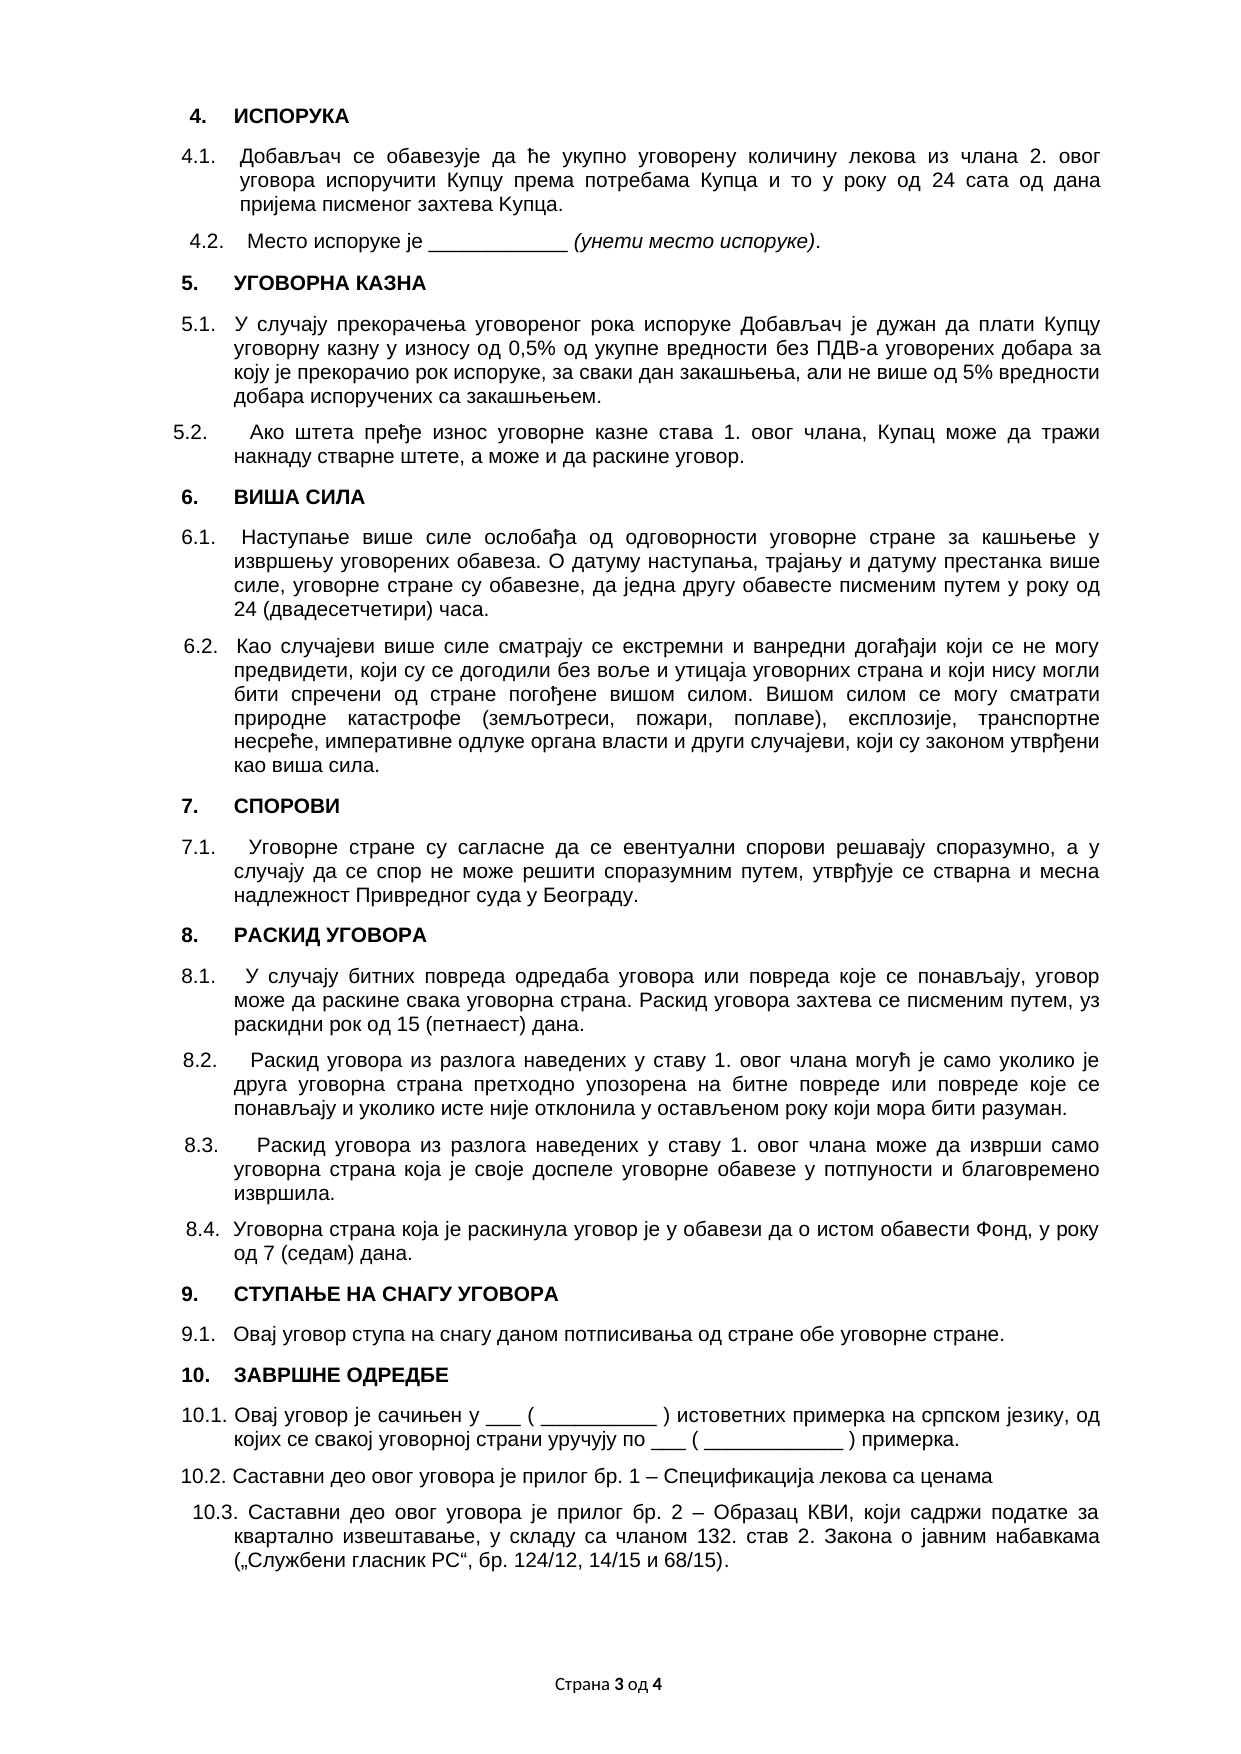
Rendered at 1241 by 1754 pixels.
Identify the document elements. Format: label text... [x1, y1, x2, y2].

list РАСКИД УГОВОРА [181, 923, 1101, 947]
list ИСПОРУКА [189, 103, 1101, 127]
text 8.1. У случају битних повреда одредаба уговора или повреда које се понављају, уговор може да раскине свака уговорна страна. Раскид уговора захтева се писменим путем, уз раскидни рок од 15 (петнаест) дана. [181, 964, 1101, 1036]
text 5.1. У случају прекорачења уговореног рока испоруке Добављач је дужан да плати Купцу уговорну казну у износу од 0,5% од укупне вредности без ПДВ-а уговорених добара за коју је прекорачио рок испоруке, за сваки дан закашњења, али не више од 5% вредности добара испоручених са закашњењем. [181, 312, 1101, 407]
list СТУПАЊЕ НА СНАГУ УГОВОРА [181, 1281, 1101, 1305]
text 10.3. Саставни део овог уговора је прилог бр. 2 – Образац КВИ, који садржи податке за квартално извештавање, у складу са чланом 132. став 2. Закона о јавним набавкама („Службени гласник РС“, бр. 124/12, 14/15 и 68/15). [173, 1500, 1101, 1572]
text 10.1. Овај уговор је сачињен у ___ ( __________ ) истоветних примерка на српском језику, од којих се свакој уговорној страни уручују по ___ ( ____________ ) примерка. [181, 1403, 1101, 1451]
text 4.2. Место испоруке је ____________ (унети место испоруке). [174, 228, 1101, 252]
text 9.1. Овај уговор ступа на снагу даном потписивања од стране обе уговорне стране. [181, 1322, 1101, 1346]
text 8.2. Раскид уговора из разлога наведених у ставу 1. овог члана могућ је само уколико је друга уговорна страна претходно упозорена на битне повреде или повреде које се понављају и уколико исте није отклонила у остављеном року који мора бити разуман. [174, 1048, 1101, 1120]
list Добављач се обавезује да ће укупно уговорену количину лекова из члана 2. овог уговора испоручити Купцу према потребама Купца и то у року од 24 сата од дана пријема писменог захтева Kупца. [181, 144, 1101, 216]
text 8.3. Раскид уговора из разлога наведених у ставу 1. овог члана може да изврши само уговорна страна која је своје доспеле уговорне обавезе у потпуности и благовремено извршила. [174, 1132, 1101, 1204]
text 10.2. Саставни део овог уговора је прилог бр. 1 – Спецификација лекова са ценама [174, 1464, 1101, 1488]
text 7.1. Уговорне стране су сагласне да се евентуални спорови решавају споразумно, а у случају да се спор не може решити споразумним путем, утврђује се стварна и месна надлежност Привредног суда у Београду. [181, 834, 1101, 906]
list ВИША СИЛА [181, 484, 1101, 508]
list ЗАВРШНЕ ОДРЕДБЕ [181, 1363, 1101, 1387]
text 5.2. Ако штета пређе износ уговорне казне става 1. овог члана, Купац може да тражи накнаду стварне штете, а може и да раскине уговор. [173, 420, 1101, 468]
text 6.1. Наступање више силе ослобађа од одговорности уговорне стране за кашњење у извршењу уговорених обавеза. О датуму наступања, трајању и датуму престанка више силе, уговорне стране су обавезне, да једна другу обавесте писменим путем у року од 24 (двадесетчетири) часа. [181, 525, 1101, 621]
text 8.4. Уговорна страна која је раскинула уговор је у обавези да о истом обавести Фонд, у року од 7 (седам) дана. [173, 1217, 1101, 1265]
list УГОВОРНА КАЗНА [181, 271, 1101, 295]
text 6.2. Као случајеви више силе сматрају се екстремни и ванредни догађаји који се не могу предвидети, који су се догодили без воље и утицаја уговорних страна и који нису могли бити спречени од стране погођене вишом силом. Вишом силом се могу сматрати природне катастрофе (земљотреси, пожари, поплаве), експлозије, транспортне несреће, императивне одлуке органа власти и други случајеви, који су законом утврђени као виша сила. [174, 633, 1101, 777]
list СПОРОВИ [181, 794, 1101, 818]
